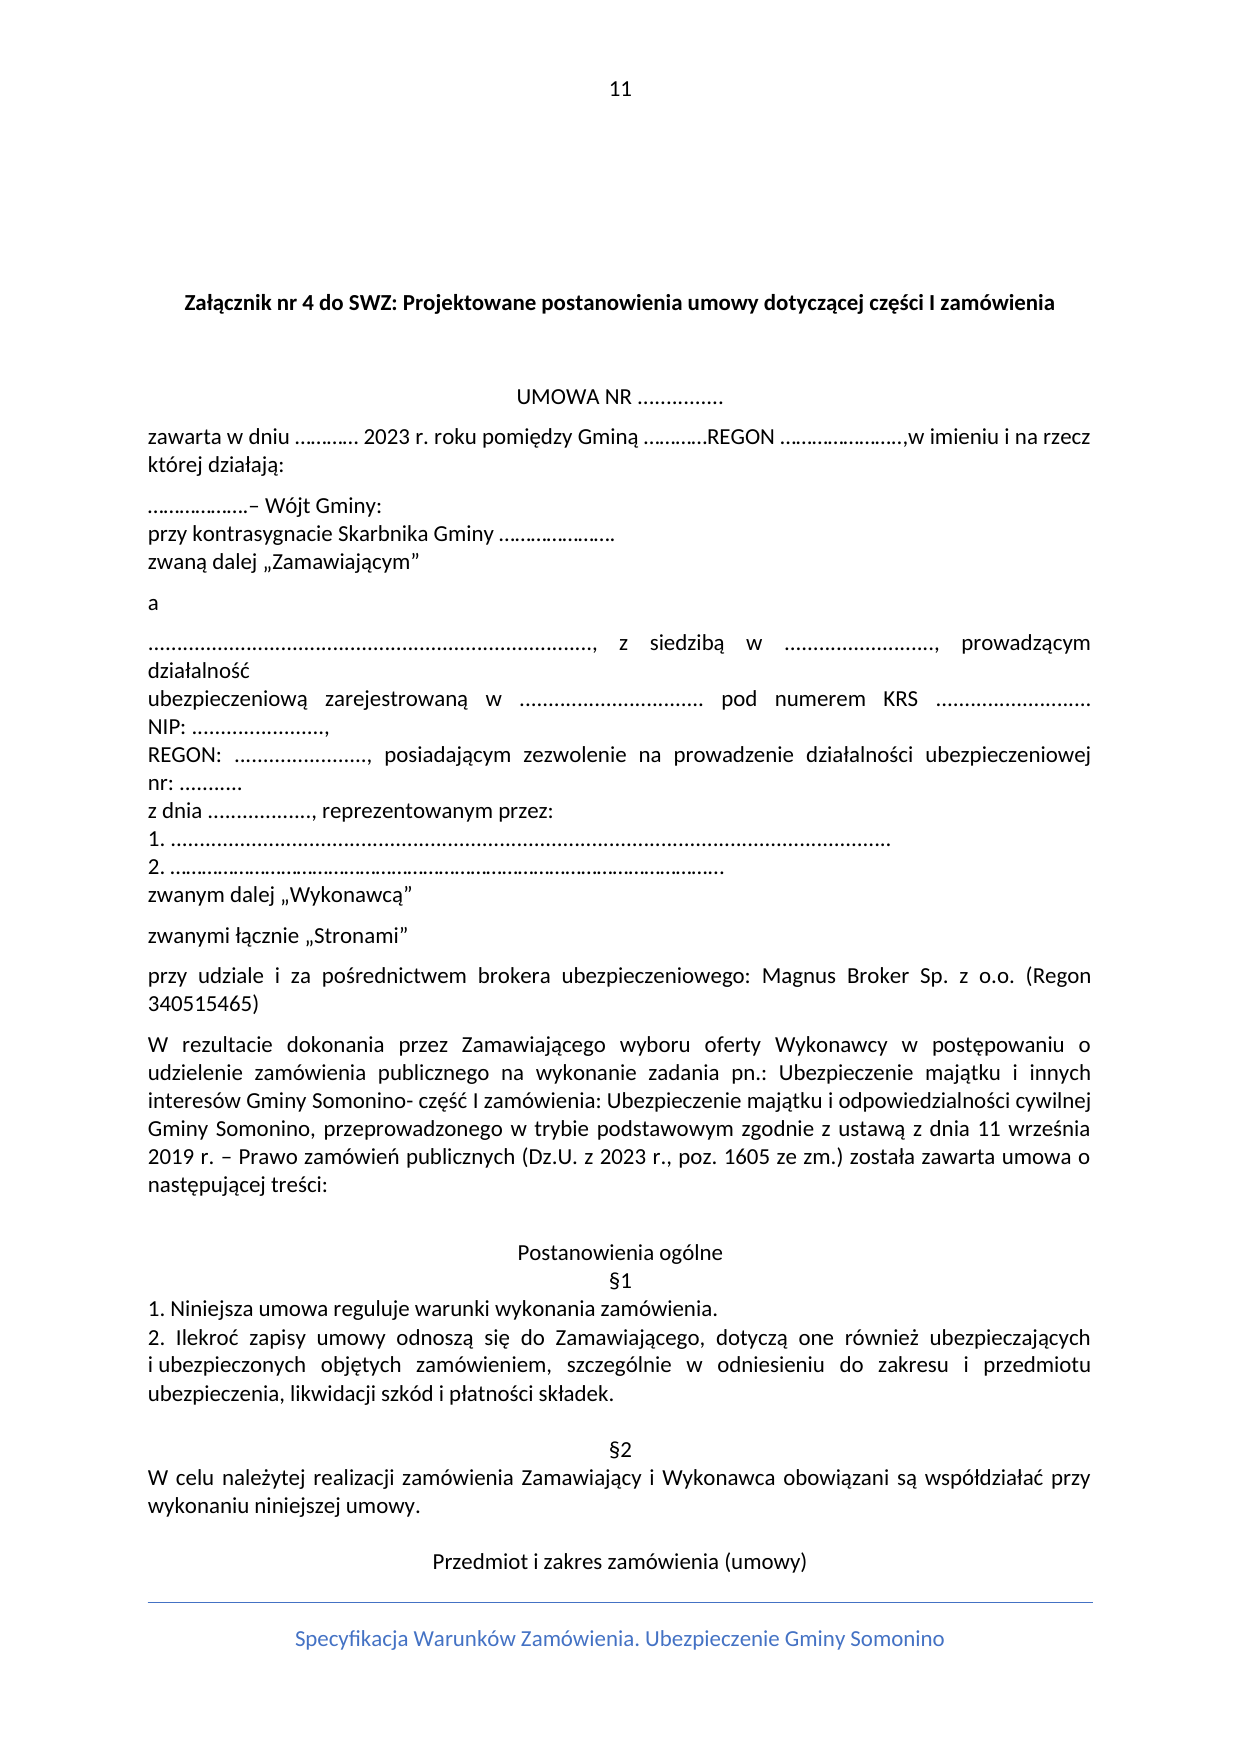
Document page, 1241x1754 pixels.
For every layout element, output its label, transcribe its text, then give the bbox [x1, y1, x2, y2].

text a [148, 588, 1093, 616]
text 2. …………………………………………………………………………………………... [148, 852, 1093, 880]
text 2. Ilekroć zapisy umowy odnoszą się do Zamawiającego, dotyczą one również ubezpieczających i ubezpieczonych objętych zamówieniem, szczególnie w odniesieniu do zakresu i przedmiotu ubezpieczenia, likwidacji szkód i płatności składek. [148, 1323, 1093, 1407]
text ……………….– Wójt Gminy: [148, 491, 1093, 519]
text zwanymi łącznie „Stronami” [148, 921, 1093, 949]
text Przedmiot i zakres zamówienia (umowy) [148, 1547, 1093, 1575]
text przy kontrasygnacie Skarbnika Gminy …………………. [148, 519, 1093, 547]
text ............................................................................., z siedzibą w .........................., prowadzącym działalność [148, 628, 1093, 684]
text z dnia .................., reprezentowanym przez: [148, 796, 1093, 824]
text zawarta w dniu ………… 2023 r. roku pomiędzy Gminą …………REGON …………………..,w imieniu i na rzecz której działają: [148, 422, 1093, 478]
text ubezpieczeniową zarejestrowaną w ................................ pod numerem KRS ........................... NIP: ......................., [148, 684, 1093, 740]
text zwaną dalej „Zamawiającym” [148, 547, 1093, 575]
text W rezultacie dokonania przez Zamawiającego wyboru oferty Wykonawcy w postępowaniu o udzielenie zamówienia publicznego na wykonanie zadania pn.: Ubezpieczenie majątku i innych interesów Gminy Somonino- część I zamówienia: Ubezpieczenie majątku i odpowiedzialności cywilnej Gminy Somonino, przeprowadzonego w trybie podstawowym zgodnie z ustawą z dnia 11 września 2019 r. – Prawo zamówień publicznych (Dz.U. z 2023 r., poz. 1605 ze zm.) została zawarta umowa o następującej treści: [148, 1030, 1093, 1198]
text REGON: ......................., posiadającym zezwolenie na prowadzenie działalności ubezpieczeniowej nr: ........... [148, 740, 1093, 796]
text Postanowienia ogólne [148, 1238, 1093, 1267]
text W celu należytej realizacji zamówienia Zamawiający i Wykonawca obowiązani są współdziałać przy wykonaniu niniejszej umowy. [148, 1463, 1093, 1519]
text Załącznik nr 4 do SWZ: Projektowane postanowienia umowy dotyczącej części I zamówienia [148, 288, 1093, 316]
text §1 [148, 1267, 1093, 1294]
text §2 [148, 1435, 1093, 1463]
text UMOWA NR ............... [148, 382, 1093, 410]
text 1. ............................................................................................................................. [148, 824, 1093, 852]
text przy udziale i za pośrednictwem brokera ubezpieczeniowego: Magnus Broker Sp. z o.o. (Regon 340515465) [148, 961, 1093, 1017]
text zwanym dalej „Wykonawcą” [148, 880, 1093, 908]
text 1. Niniejsza umowa reguluje warunki wykonania zamówienia. [148, 1294, 1093, 1323]
